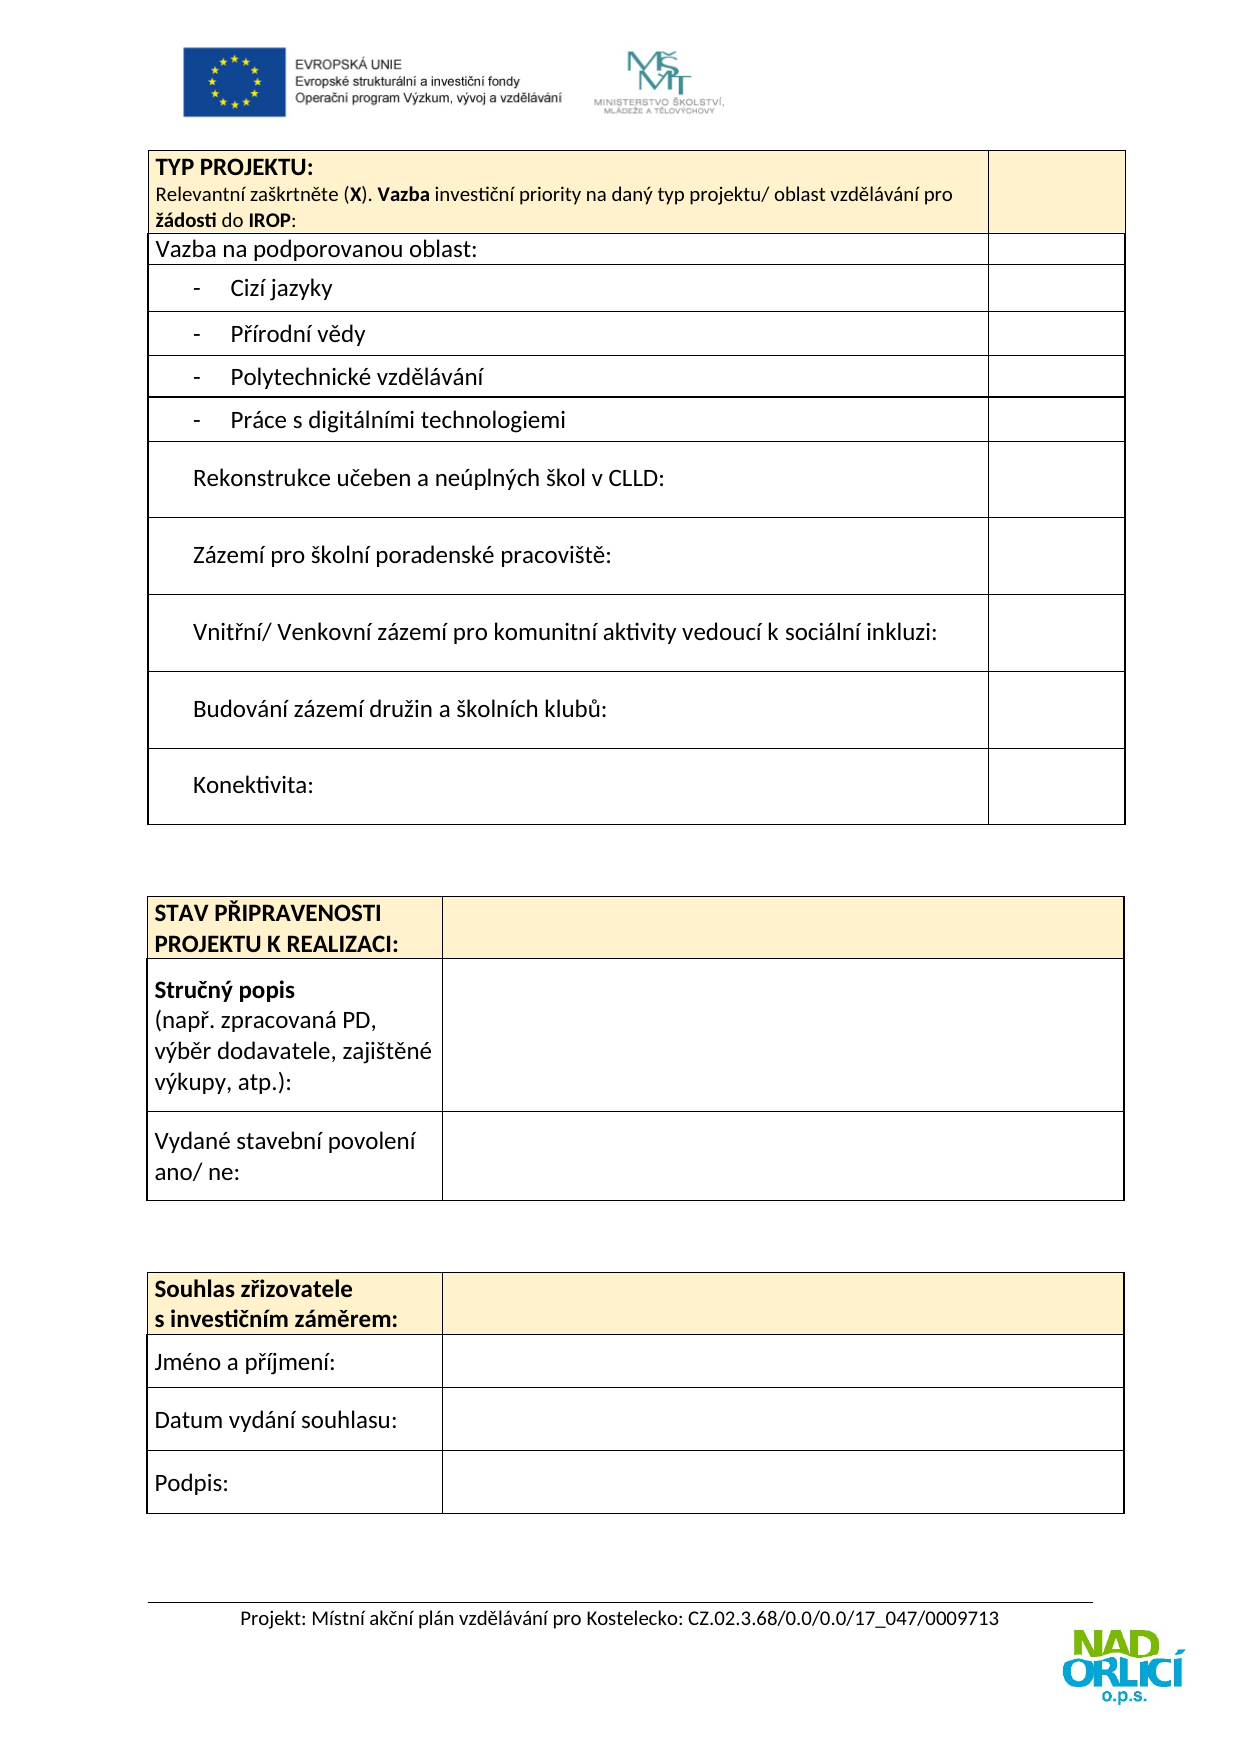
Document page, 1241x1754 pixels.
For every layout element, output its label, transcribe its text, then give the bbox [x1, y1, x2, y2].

table_cell Práce s digitálními technologiemi [149, 398, 988, 441]
table_cell Podpis: [148, 1451, 442, 1513]
table_cell [989, 398, 1124, 441]
table_cell [443, 959, 1123, 1111]
table_cell [989, 518, 1124, 594]
table_cell Konektivita: [149, 749, 988, 824]
table_cell [989, 312, 1124, 355]
table_cell [989, 356, 1124, 396]
table_cell [989, 442, 1124, 517]
picture [1025, 1605, 1219, 1724]
table_cell [989, 234, 1124, 264]
table_cell Polytechnické vzdělávání [149, 356, 988, 396]
table_header [443, 1273, 1123, 1334]
table_header Souhlas zřizovatele s investičním záměrem: [148, 1273, 442, 1334]
table_header [443, 897, 1123, 958]
table_cell [443, 1335, 1123, 1387]
table_cell Zázemí pro školní poradenské pracoviště: [149, 518, 988, 594]
table_cell Jméno a příjmení: [148, 1335, 442, 1387]
table_cell Vydané stavební povolení ano/ ne: [148, 1112, 442, 1200]
table_cell [989, 749, 1124, 824]
table_cell Rekonstrukce učeben a neúplných škol v CLLD: [149, 442, 988, 517]
table_cell Stručný popis (např. zpracovaná PD, výběr dodavatele, zajištěné výkupy, atp.): [148, 959, 442, 1111]
table_cell Vnitřní/ Venkovní zázemí pro komunitní aktivity vedoucí k sociální inkluzi: [149, 595, 988, 671]
table_cell Přírodní vědy [149, 312, 988, 355]
table_cell [443, 1112, 1123, 1200]
picture [147, 14, 754, 150]
table_cell [989, 595, 1124, 671]
table_cell [443, 1451, 1123, 1513]
table_header [989, 151, 1125, 232]
table_header STAV PŘIPRAVENOSTI PROJEKTU K REALIZACI: [148, 897, 442, 958]
table_cell Vazba na podporovanou oblast: [149, 234, 988, 264]
table_cell Cizí jazyky [149, 265, 988, 311]
table_cell [989, 672, 1124, 748]
table_cell Budování zázemí družin a školních klubů: [149, 672, 988, 748]
table_cell Datum vydání souhlasu: [148, 1388, 442, 1450]
table_cell [989, 265, 1124, 311]
table_cell [443, 1388, 1123, 1450]
table_header TYP PROJEKTU: Relevantní zaškrtněte (X). Vazba investiční priority na daný typ projektu/ oblast vzdělávání pro žádosti do IROP: [149, 151, 988, 232]
